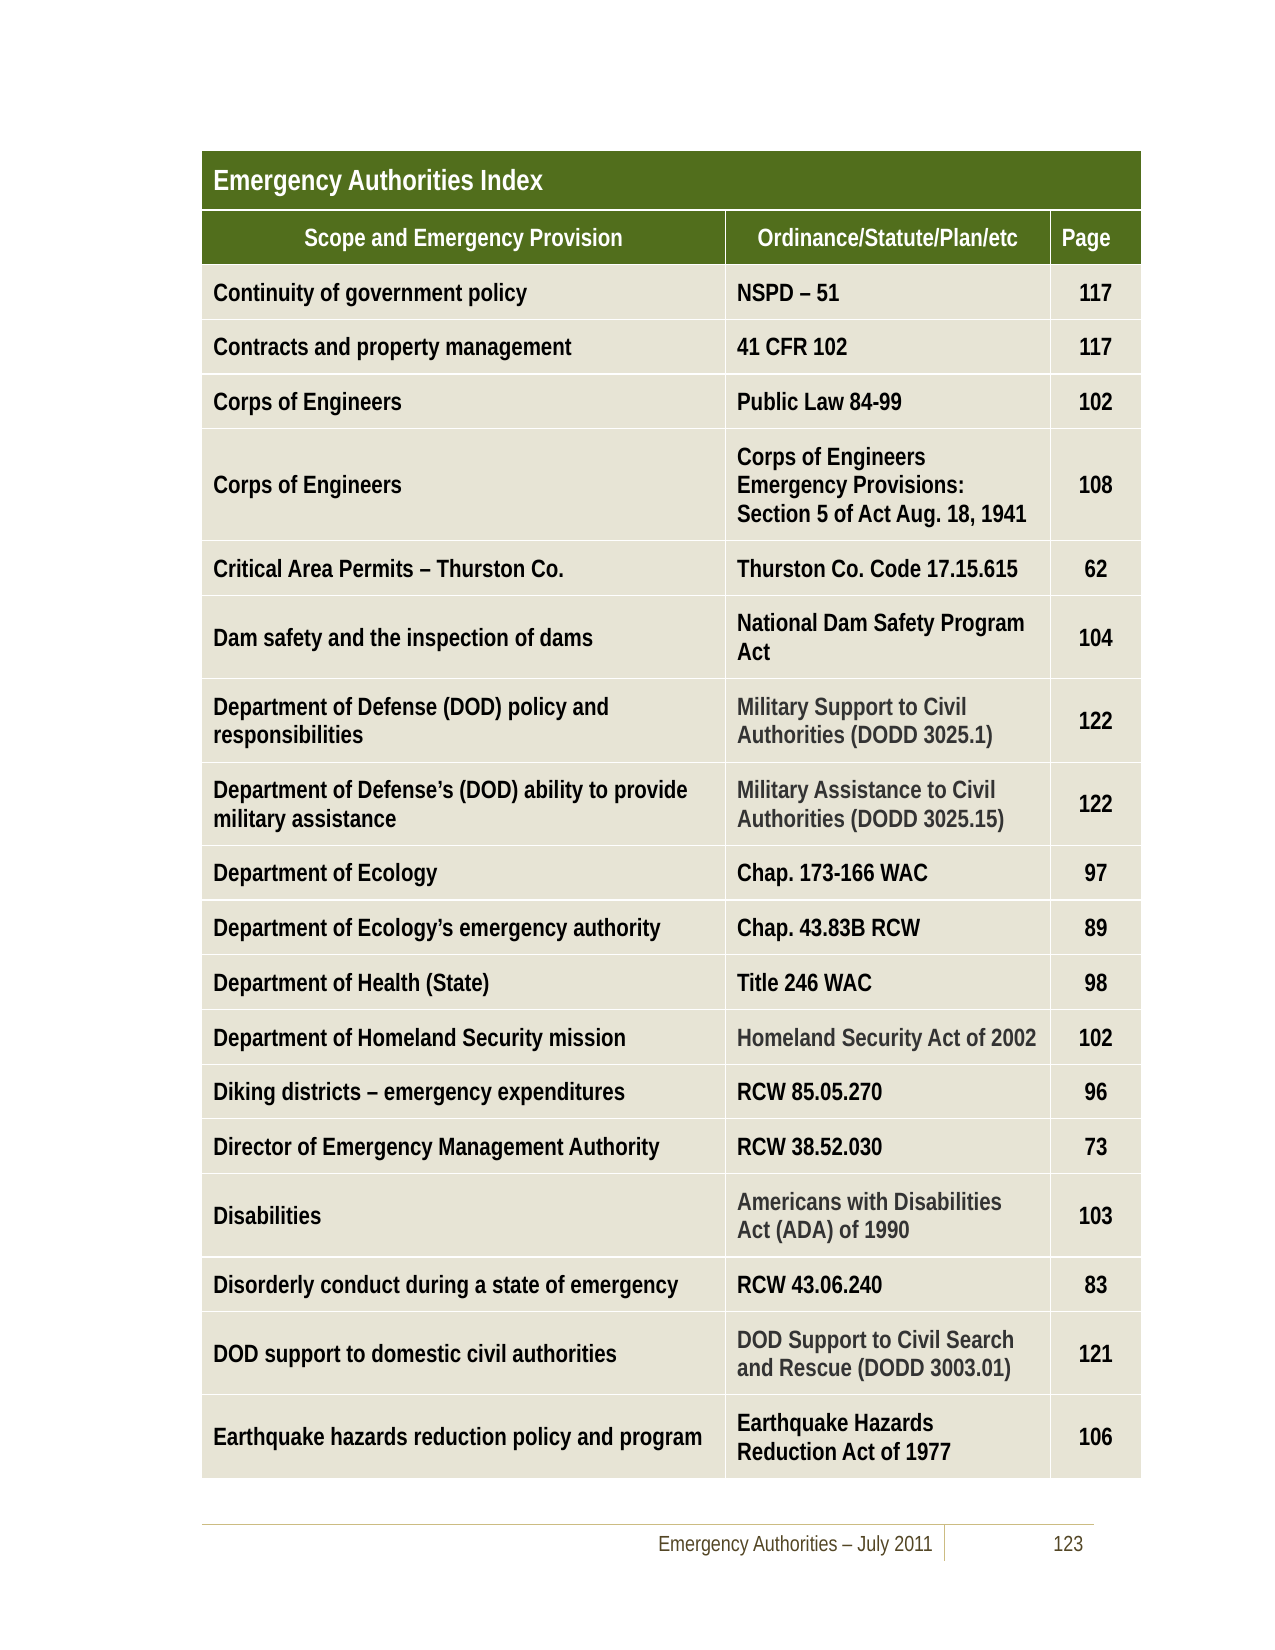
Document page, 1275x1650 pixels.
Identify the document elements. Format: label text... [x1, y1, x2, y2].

table_cell Americans with Disabilities Act (ADA) of 1990 [726, 1174, 1050, 1256]
table_cell Public Law 84-99 [726, 375, 1050, 428]
table_cell Military Assistance to Civil Authorities (DODD 3025.15) [726, 763, 1050, 845]
table_cell RCW 43.06.240 [726, 1258, 1050, 1311]
table_cell 108 [1051, 429, 1141, 540]
table_cell Ordinance/Statute/Plan/etc [726, 211, 1050, 264]
table_cell Page [1051, 211, 1141, 264]
table_cell Department of Defense’s (DOD) ability to provide military assistance [202, 763, 725, 845]
table_cell Homeland Security Act of 2002 [726, 1010, 1050, 1064]
table_cell Earthquake Hazards Reduction Act of 1977 [726, 1395, 1050, 1478]
table_cell 103 [1051, 1174, 1141, 1256]
table_cell 102 [1051, 375, 1141, 428]
table_cell 106 [1051, 1395, 1141, 1478]
table_cell Department of Health (State) [202, 955, 725, 1009]
table_cell 97 [1051, 846, 1141, 899]
table_cell Earthquake hazards reduction policy and program [202, 1395, 725, 1478]
table_cell Scope and Emergency Provision [202, 211, 725, 264]
table_cell Chap. 173-166 WAC [726, 846, 1050, 899]
table_cell Military Support to Civil Authorities (DODD 3025.1) [726, 679, 1050, 762]
table_cell 121 [1051, 1312, 1141, 1394]
table_cell 122 [1051, 679, 1141, 762]
table_cell 96 [1051, 1065, 1141, 1118]
table_cell Department of Ecology [202, 846, 725, 899]
table_cell Corps of Engineers [202, 375, 725, 428]
table_cell 104 [1051, 596, 1141, 678]
table_cell Disorderly conduct during a state of emergency [202, 1258, 725, 1311]
table_cell Department of Homeland Security mission [202, 1010, 725, 1064]
table_cell 89 [1051, 901, 1141, 954]
table_cell RCW 38.52.030 [726, 1119, 1050, 1173]
table_cell 62 [1051, 541, 1141, 595]
table_cell Thurston Co. Code 17.15.615 [726, 541, 1050, 595]
table_cell Dam safety and the inspection of dams [202, 596, 725, 678]
table_cell Title 246 WAC [726, 955, 1050, 1009]
table_cell 102 [1051, 1010, 1141, 1064]
table_cell 98 [1051, 955, 1141, 1009]
table_cell Corps of Engineers [202, 429, 725, 540]
table_cell NSPD – 51 [726, 265, 1050, 319]
table_cell 117 [1051, 320, 1141, 373]
table_cell 73 [1051, 1119, 1141, 1173]
table_cell DOD support to domestic civil authorities [202, 1312, 725, 1394]
table_cell Contracts and property management [202, 320, 725, 373]
table_cell Director of Emergency Management Authority [202, 1119, 725, 1173]
table_cell National Dam Safety Program Act [726, 596, 1050, 678]
table_cell Diking districts – emergency expenditures [202, 1065, 725, 1118]
table_cell Corps of Engineers Emergency Provisions: Section 5 of Act Aug. 18, 1941 [726, 429, 1050, 540]
table_cell 117 [1051, 265, 1141, 319]
table_header Emergency Authorities Index [202, 151, 1141, 209]
table_cell Continuity of government policy [202, 265, 725, 319]
table_cell DOD Support to Civil Search and Rescue (DODD 3003.01) [726, 1312, 1050, 1394]
table_cell Critical Area Permits – Thurston Co. [202, 541, 725, 595]
table_cell Department of Defense (DOD) policy and responsibilities [202, 679, 725, 762]
table_cell Chap. 43.83B RCW [726, 901, 1050, 954]
table_cell Disabilities [202, 1174, 725, 1256]
table_cell RCW 85.05.270 [726, 1065, 1050, 1118]
table_cell 122 [1051, 763, 1141, 845]
table_cell Department of Ecology’s emergency authority [202, 901, 725, 954]
table_cell 83 [1051, 1258, 1141, 1311]
table_cell 41 CFR 102 [726, 320, 1050, 373]
